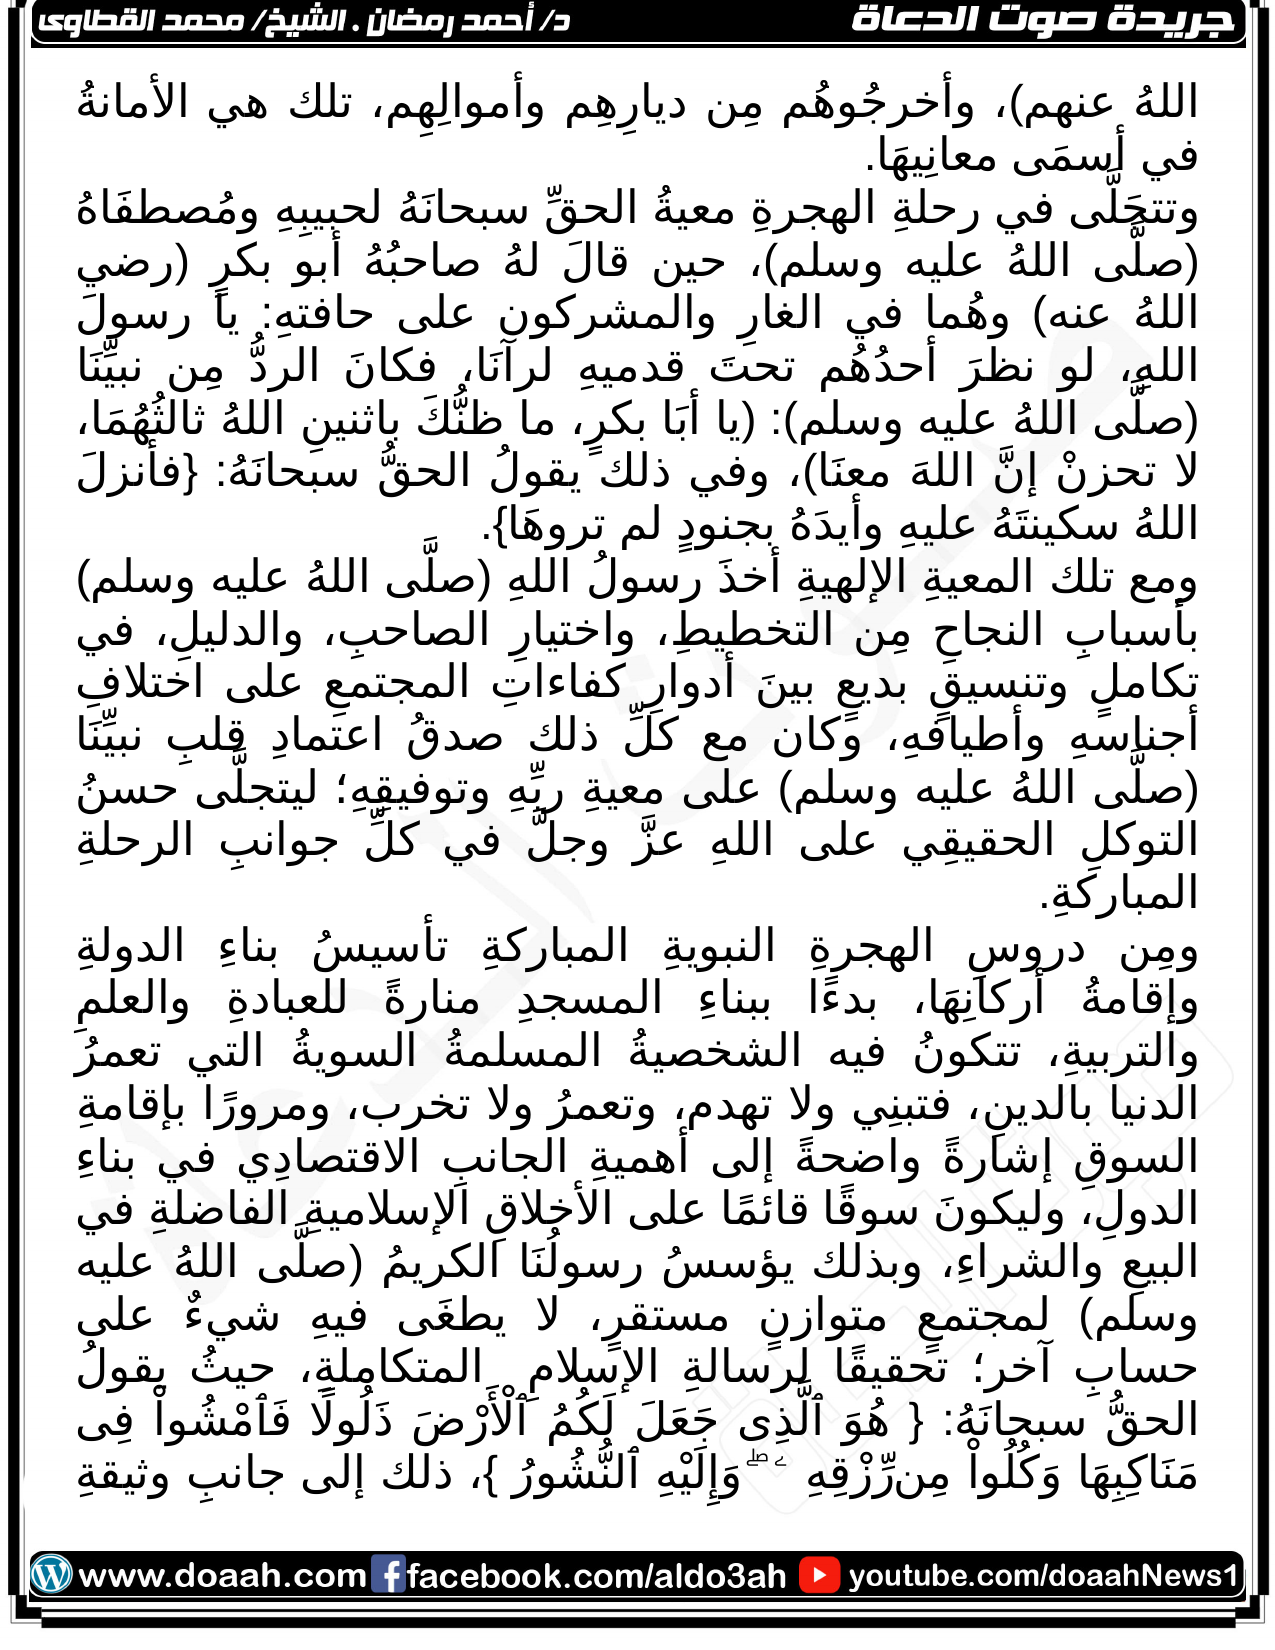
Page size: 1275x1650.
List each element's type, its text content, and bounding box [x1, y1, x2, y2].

text وتتجَلَّى في رحلةِ الهجرةِ معيةُ الحقِّ سبحانَهُ لحبيبِهِ ومُصطفَاهُ (صلَّى اللهُ عليه وسلم)، حين قالَ لهُ صاحبُهُ أبو بكرٍ (رضي اللهُ عنه) وهُما في الغارِ والمشركون على حافتهِ: یا رسولَ اللهِ، لو نظرَ أحدُهُم تحتَ قدميهِ لرآنَا، فكانَ الردُّ مِن نبيِّنَا (صلَّى اللهُ عليه وسلم): (يا أبَا بكرٍ، ما ظنُّكَ باثنينِ اللهُ ثالثُهُمَا، لا تحزنْ إنَّ اللهَ معنَا)، وفي ذلك يقولُ الحقُّ سبحانَهُ: {فأنزلَ اللهُ سكينتَهُ عليهِ وأيدَهُ بجنودٍ لم تروهَا}. [75, 180, 1200, 549]
picture [0, 0, 1275, 1638]
text ومع تلك المعيةِ الإلهيةِ أخذَ رسولُ اللهِ (صلَّى اللهُ عليه وسلم) بأسبابِ النجاحِ مِن التخطيطِ، واختيارِ الصاحبِ، والدليلِ، في تكاملٍ وتنسيقٍ بديعٍ بينَ أدوارِ كفاءاتِ المجتمعِ على اختلافِ أجناسهِ وأطيافهِ، وكان مع كلِّ ذلك صدقُ اعتمادِ قلبِ نبيِّنَا (صلَّى اللهُ عليه وسلم) على معيةِ ربِّهِ وتوفيقِهِ؛ ليتجلَّى حسنُ التوكلِ الحقيقِي على اللهِ عزَّ وجلَّ في كلِّ جوانبِ الرحلةِ المباركةِ. [75, 549, 1200, 918]
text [75, 75, 1200, 180]
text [75, 918, 1200, 1498]
